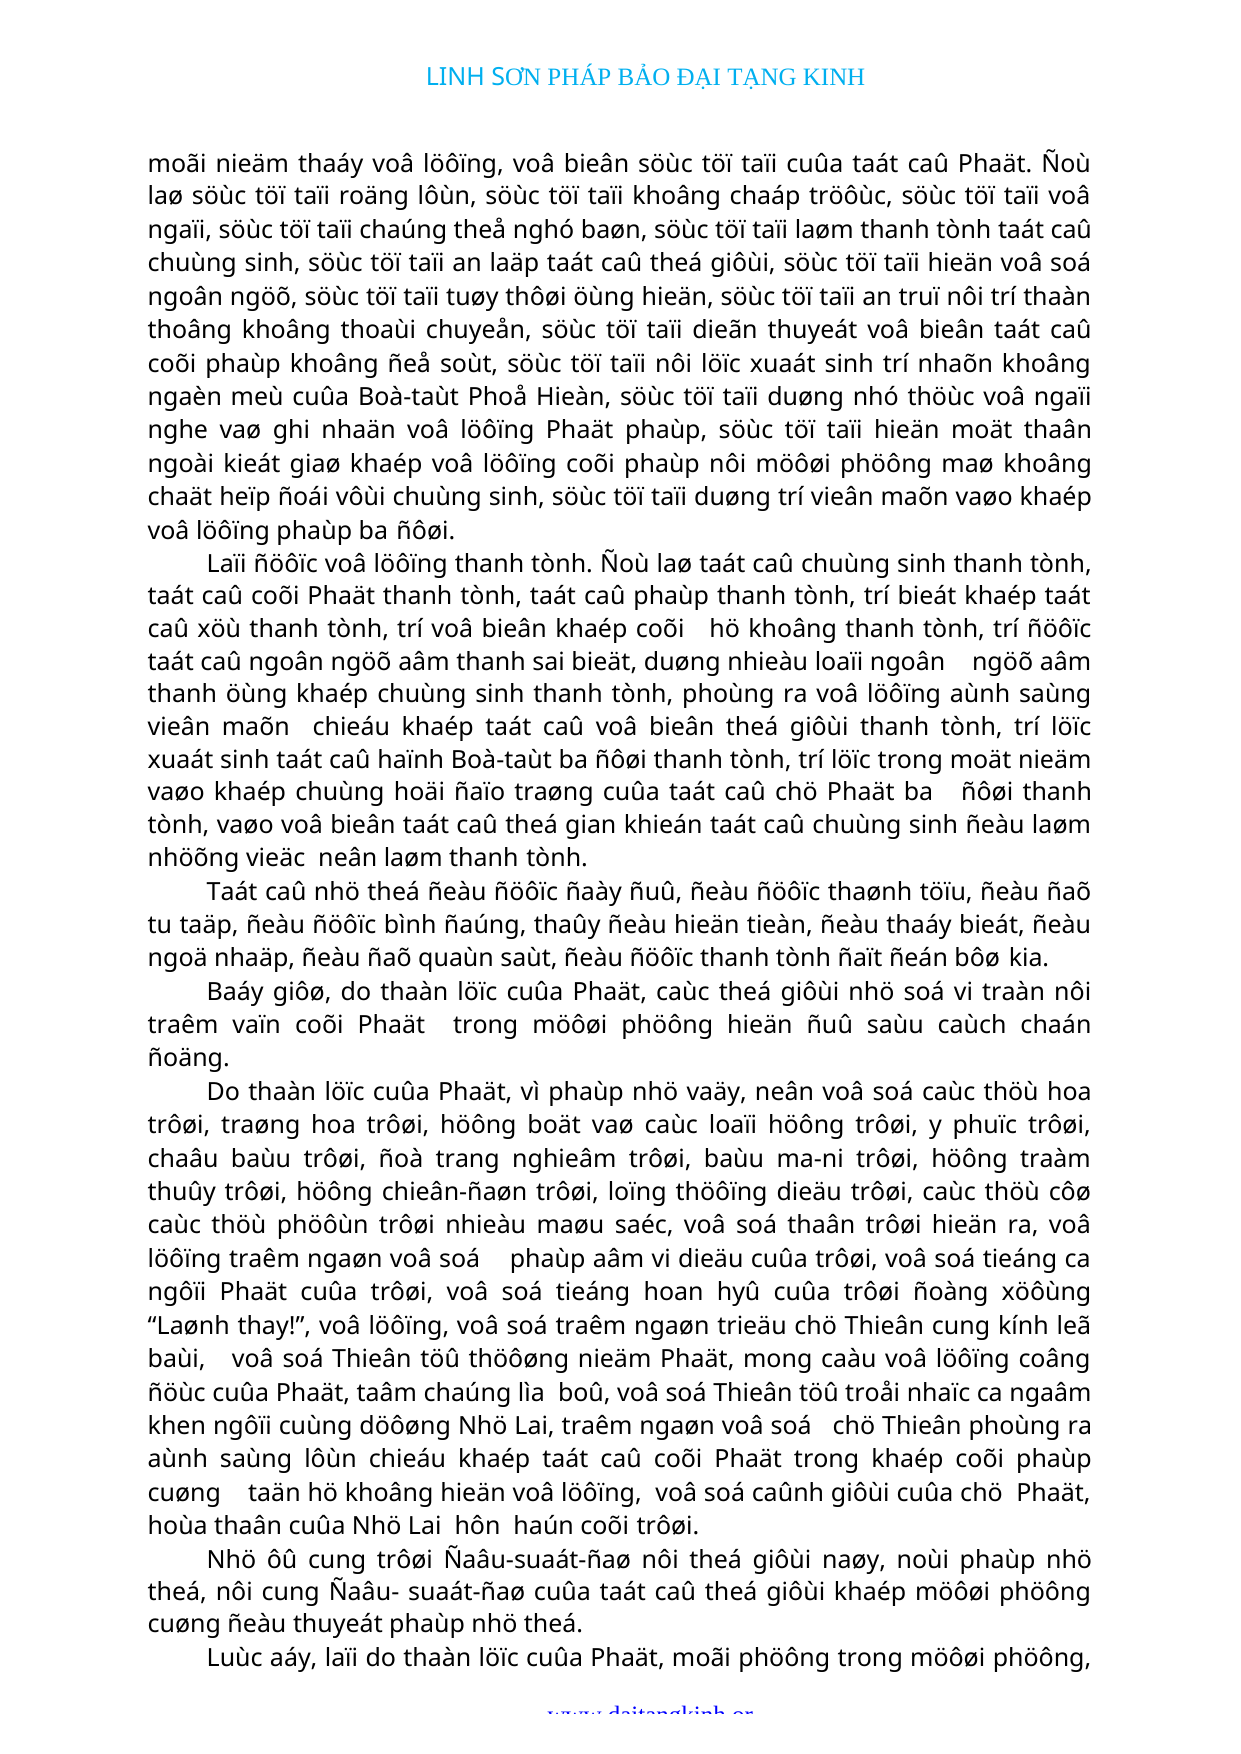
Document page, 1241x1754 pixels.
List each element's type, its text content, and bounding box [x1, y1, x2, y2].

text Baáy giôø, do thaàn löïc cuûa Phaät, caùc theá giôùi nhö soá vi traàn nôi traêm vaïn coõi Phaät trong möôøi phöông hieän ñuû saùu caùch chaán ñoäng. [147, 974, 1092, 1074]
text Nhö ôû cung trôøi Ñaâu-suaát-ñaø nôi theá giôùi naøy, noùi phaùp nhö theá, nôi cung Ñaâu- suaát-ñaø cuûa taát caû theá giôùi khaép möôøi phöông cuøng ñeàu thuyeát phaùp nhö theá. [147, 1542, 1093, 1640]
text Taát caû nhö theá ñeàu ñöôïc ñaày ñuû, ñeàu ñöôïc thaønh töïu, ñeàu ñaõ tu taäp, ñeàu ñöôïc bình ñaúng, thaûy ñeàu hieän tieàn, ñeàu thaáy bieát, ñeàu ngoä nhaäp, ñeàu ñaõ quaùn saùt, ñeàu ñöôïc thanh tònh ñaït ñeán bôø kia. [147, 874, 1093, 974]
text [147, 1640, 1093, 1673]
text Laïi ñöôïc voâ löôïng thanh tònh. Ñoù laø taát caû chuùng sinh thanh tònh, taát caû coõi Phaät thanh tònh, taát caû phaùp thanh tònh, trí bieát khaép taát caû xöù thanh tònh, trí voâ bieân khaép coõi hö khoâng thanh tònh, trí ñöôïc taát caû ngoân ngöõ aâm thanh sai bieät, duøng nhieàu loaïi ngoân ngöõ aâm thanh öùng khaép chuùng sinh thanh tònh, phoùng ra voâ löôïng aùnh saùng vieân maõn chieáu khaép taát caû voâ bieân theá giôùi thanh tònh, trí löïc xuaát sinh taát caû haïnh Boà-taùt ba ñôøi thanh tònh, trí löïc trong moät nieäm vaøo khaép chuùng hoäi ñaïo traøng cuûa taát caû chö Phaät ba ñôøi thanh tònh, vaøo voâ bieân taát caû theá gian khieán taát caû chuùng sinh ñeàu laøm nhöõng vieäc neân laøm thanh tònh. [147, 546, 1093, 873]
text moãi nieäm thaáy voâ löôïng, voâ bieân söùc töï taïi cuûa taát caû Phaät. Ñoù laø söùc töï taïi roäng lôùn, söùc töï taïi khoâng chaáp tröôùc, söùc töï taïi voâ ngaïi, söùc töï taïi chaúng theå nghó baøn, söùc töï taïi laøm thanh tònh taát caû chuùng sinh, söùc töï taïi an laäp taát caû theá giôùi, söùc töï taïi hieän voâ soá ngoân ngöõ, söùc töï taïi tuøy thôøi öùng hieän, söùc töï taïi an truï nôi trí thaàn thoâng khoâng thoaùi chuyeån, söùc töï taïi dieãn thuyeát voâ bieân taát caû coõi phaùp khoâng ñeå soùt, söùc töï taïi nôi löïc xuaát sinh trí nhaõn khoâng ngaèn meù cuûa Boà-taùt Phoå Hieàn, söùc töï taïi duøng nhó thöùc voâ ngaïi nghe vaø ghi nhaän voâ löôïng Phaät phaùp, söùc töï taïi hieän moät thaân ngoài kieát giaø khaép voâ löôïng coõi phaùp nôi möôøi phöông maø khoâng chaät heïp ñoái vôùi chuùng sinh, söùc töï taïi duøng trí vieân maõn vaøo khaép voâ löôïng phaùp ba ñôøi. [147, 145, 1093, 546]
text Do thaàn löïc cuûa Phaät, vì phaùp nhö vaäy, neân voâ soá caùc thöù hoa trôøi, traøng hoa trôøi, höông boät vaø caùc loaïi höông trôøi, y phuïc trôøi, chaâu baùu trôøi, ñoà trang nghieâm trôøi, baùu ma-ni trôøi, höông traàm thuûy trôøi, höông chieân-ñaøn trôøi, loïng thöôïng dieäu trôøi, caùc thöù côø caùc thöù phöôùn trôøi nhieàu maøu saéc, voâ soá thaân trôøi hieän ra, voâ löôïng traêm ngaøn voâ soá phaùp aâm vi dieäu cuûa trôøi, voâ soá tieáng ca ngôïi Phaät cuûa trôøi, voâ soá tieáng hoan hyû cuûa trôøi ñoàng xöôùng “Laønh thay!”, voâ löôïng, voâ soá traêm ngaøn trieäu chö Thieân cung kính leã baùi, voâ soá Thieân töû thöôøng nieäm Phaät, mong caàu voâ löôïng coâng ñöùc cuûa Phaät, taâm chaúng lìa boû, voâ soá Thieân töû troåi nhaïc ca ngaâm khen ngôïi cuùng döôøng Nhö Lai, traêm ngaøn voâ soá chö Thieân phoùng ra aùnh saùng lôùn chieáu khaép taát caû coõi Phaät trong khaép coõi phaùp cuøng taän hö khoâng hieän voâ löôïng, voâ soá caûnh giôùi cuûa chö Phaät, hoùa thaân cuûa Nhö Lai hôn haún coõi trôøi. [147, 1074, 1093, 1542]
